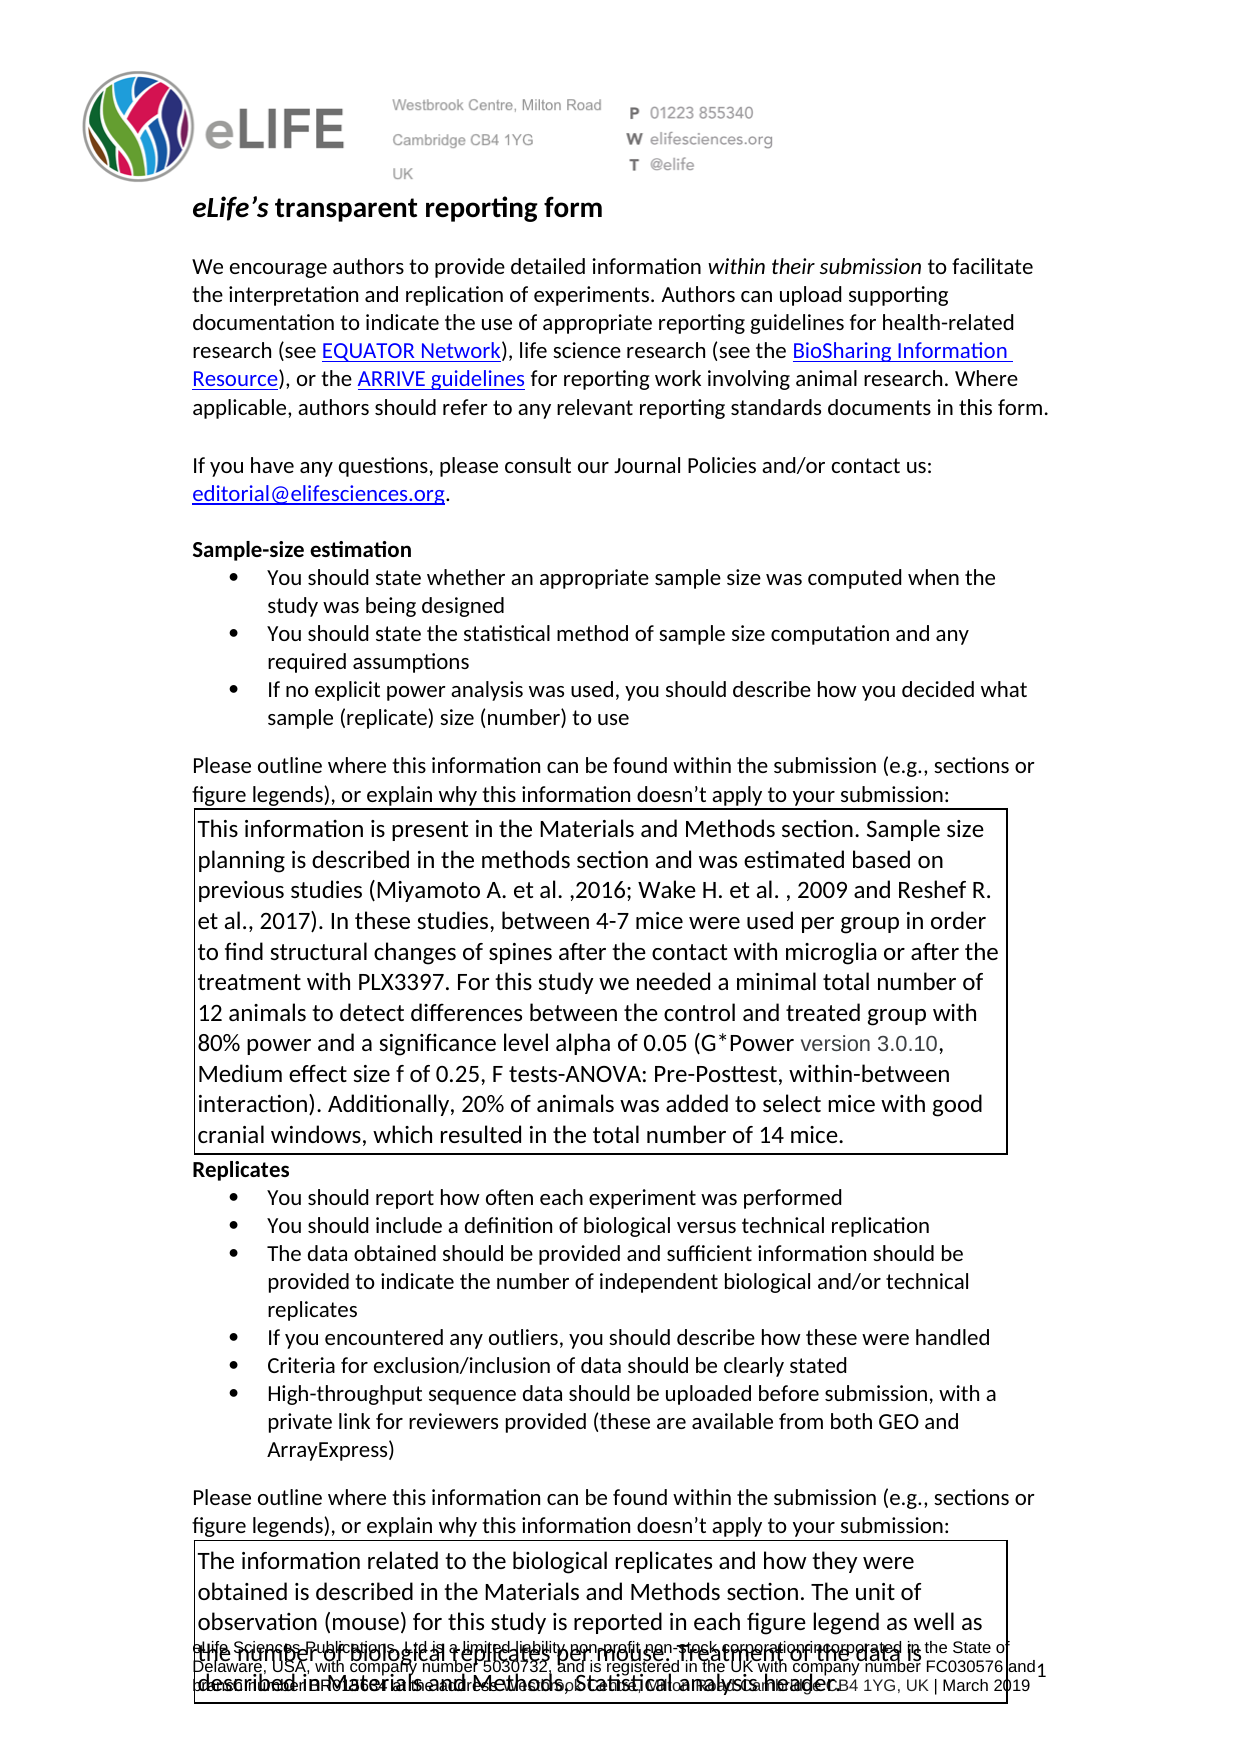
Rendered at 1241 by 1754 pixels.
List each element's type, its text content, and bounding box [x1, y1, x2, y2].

list You should state whether an appropriate sample size was computed when the study was being designed [229, 563, 1053, 619]
list Criteria for exclusion/inclusion of data should be clearly stated [229, 1351, 1053, 1379]
text Replicates [192, 836, 1053, 1183]
list You should report how often each experiment was performed [229, 1183, 1053, 1211]
list High-throughput sequence data should be uploaded before submission, with a private link for reviewers provided (these are available from both GEO and ArrayExpress) [229, 1379, 1053, 1463]
list You should state the statistical method of sample size computation and any required assumptions [229, 619, 1053, 675]
picture [73, 59, 784, 189]
list You should include a definition of biological versus technical replication [229, 1211, 1053, 1239]
text This information is present in the Materials and Methods section. Sample size planning is described in the methods section and was estimated based on previous studies (Miyamoto A. et al. ,2016; Wake H. et al. , 2009 and Reshef R. et al., 2017). In these studies, between 4-7 mice were used per group in order to find structural changes of spines after the contact with microglia or after the treatment with PLX3397. For this study we needed a minimal total number of 12 animals to detect differences between the control and treated group with 80% power and a significance level alpha of 0.05 (G*Power version 3.0.10, Medium effect size f of 0.25, F tests-ANOVA: Pre-Posttest, within-between interaction). Additionally, 20% of animals was added to select mice with good cranial windows, which resulted in the total number of 14 mice. [195, 811, 1006, 1151]
text We encourage authors to provide detailed information within their submission to facilitate the interpretation and replication of experiments. Authors can upload supporting documentation to indicate the use of appropriate reporting guidelines for health-related research (see EQUATOR Network), life science research (see the BioSharing Information Resource), or the ARRIVE guidelines for reporting work involving animal research. Where applicable, authors should refer to any relevant reporting standards documents in this form. [192, 252, 1053, 421]
text eLife’s transparent reporting form [192, 189, 1053, 224]
text The information related to the biological replicates and how they were obtained is described in the Materials and Methods section. The unit of observation (mouse) for this study is reported in each figure legend as well as the number of biological replicates per mouse. Treatment of the data is described in Materials and Methods, Statistical analysis header. [195, 1543, 1006, 1700]
text If you have any questions, please consult our Journal Policies and/or contact us: editorial@elifesciences.org. [192, 451, 1053, 507]
list If you encountered any outliers, you should describe how these were handled [229, 1323, 1053, 1351]
list If no explicit power analysis was used, you should describe how you decided what sample (replicate) size (number) to use [229, 675, 1053, 731]
list The data obtained should be provided and sufficient information should be provided to indicate the number of independent biological and/or technical replicates [229, 1239, 1053, 1323]
text Sample-size estimation [192, 535, 1053, 563]
